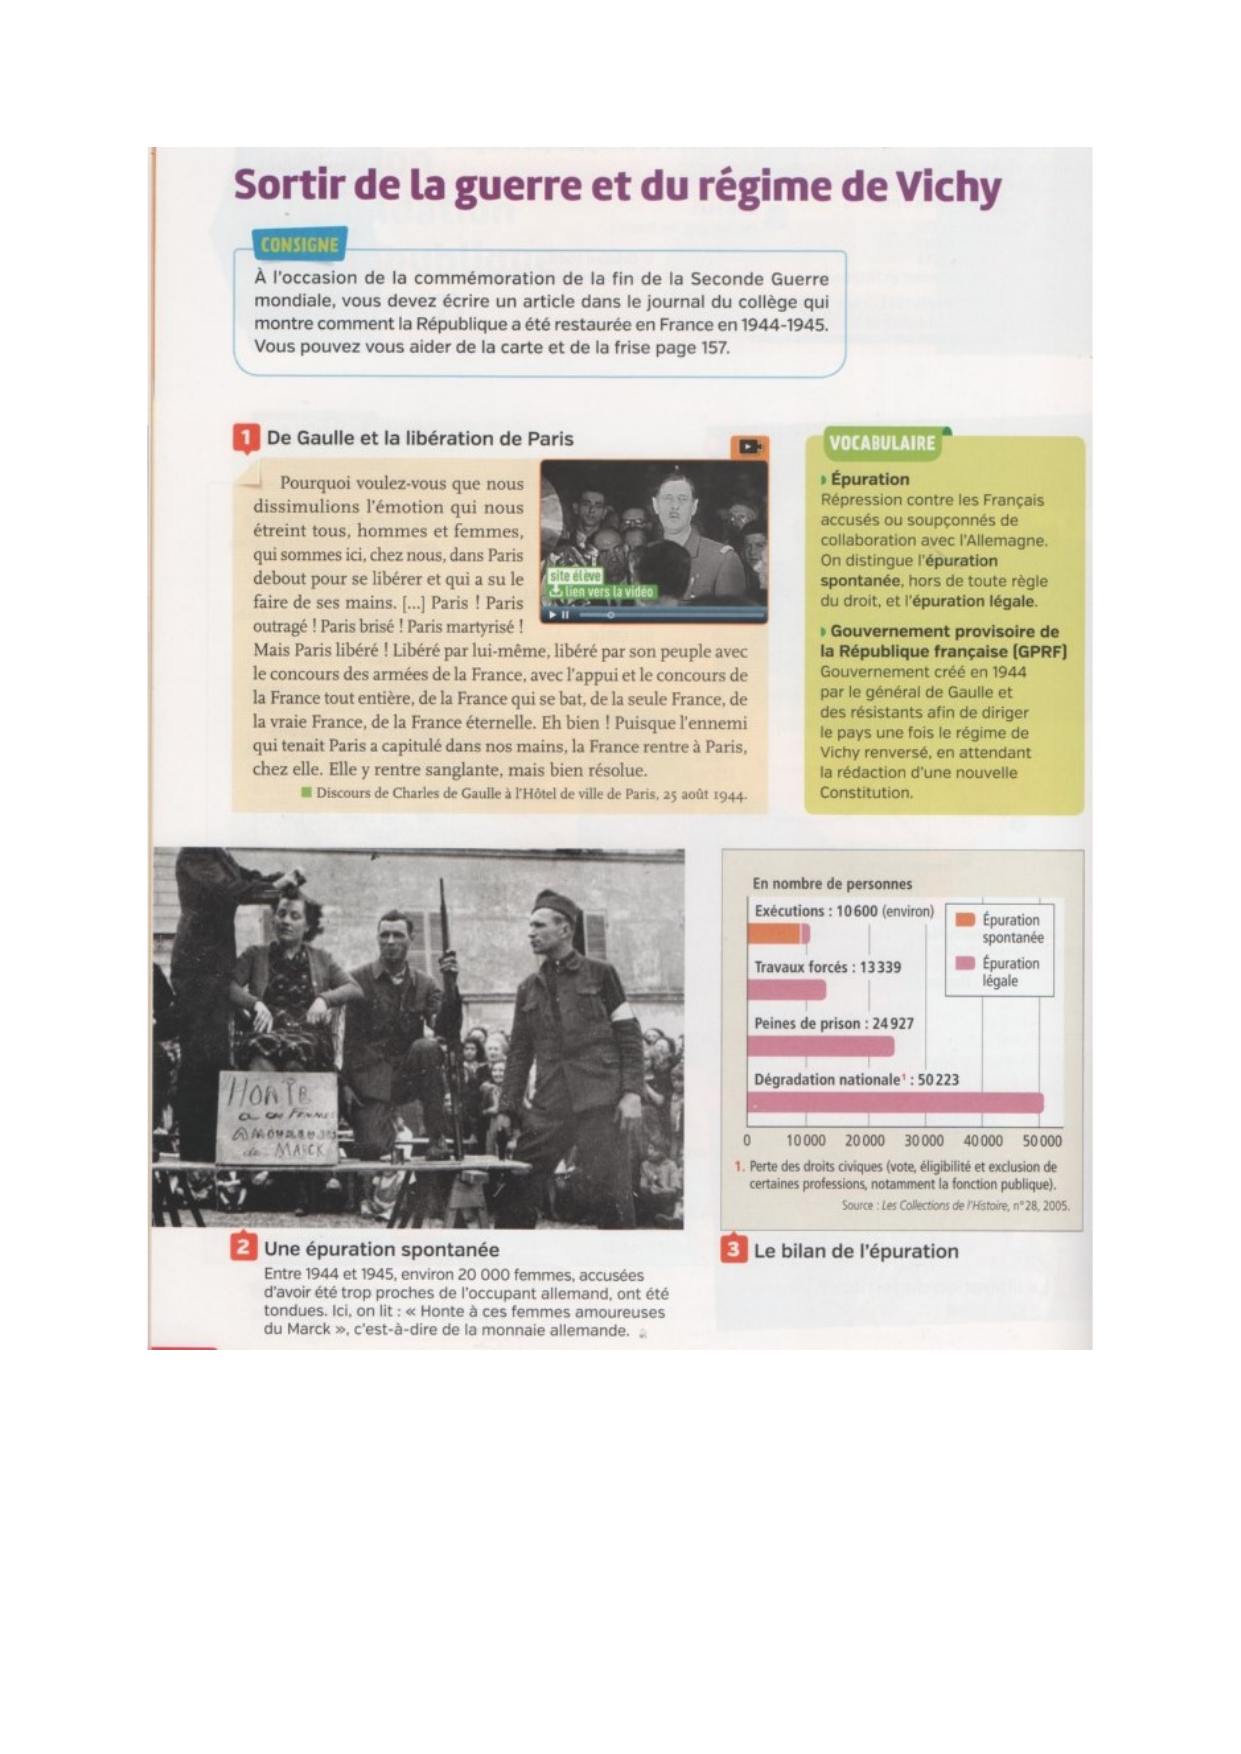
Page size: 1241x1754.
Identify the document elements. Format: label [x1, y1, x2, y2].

picture [147, 147, 1093, 1350]
